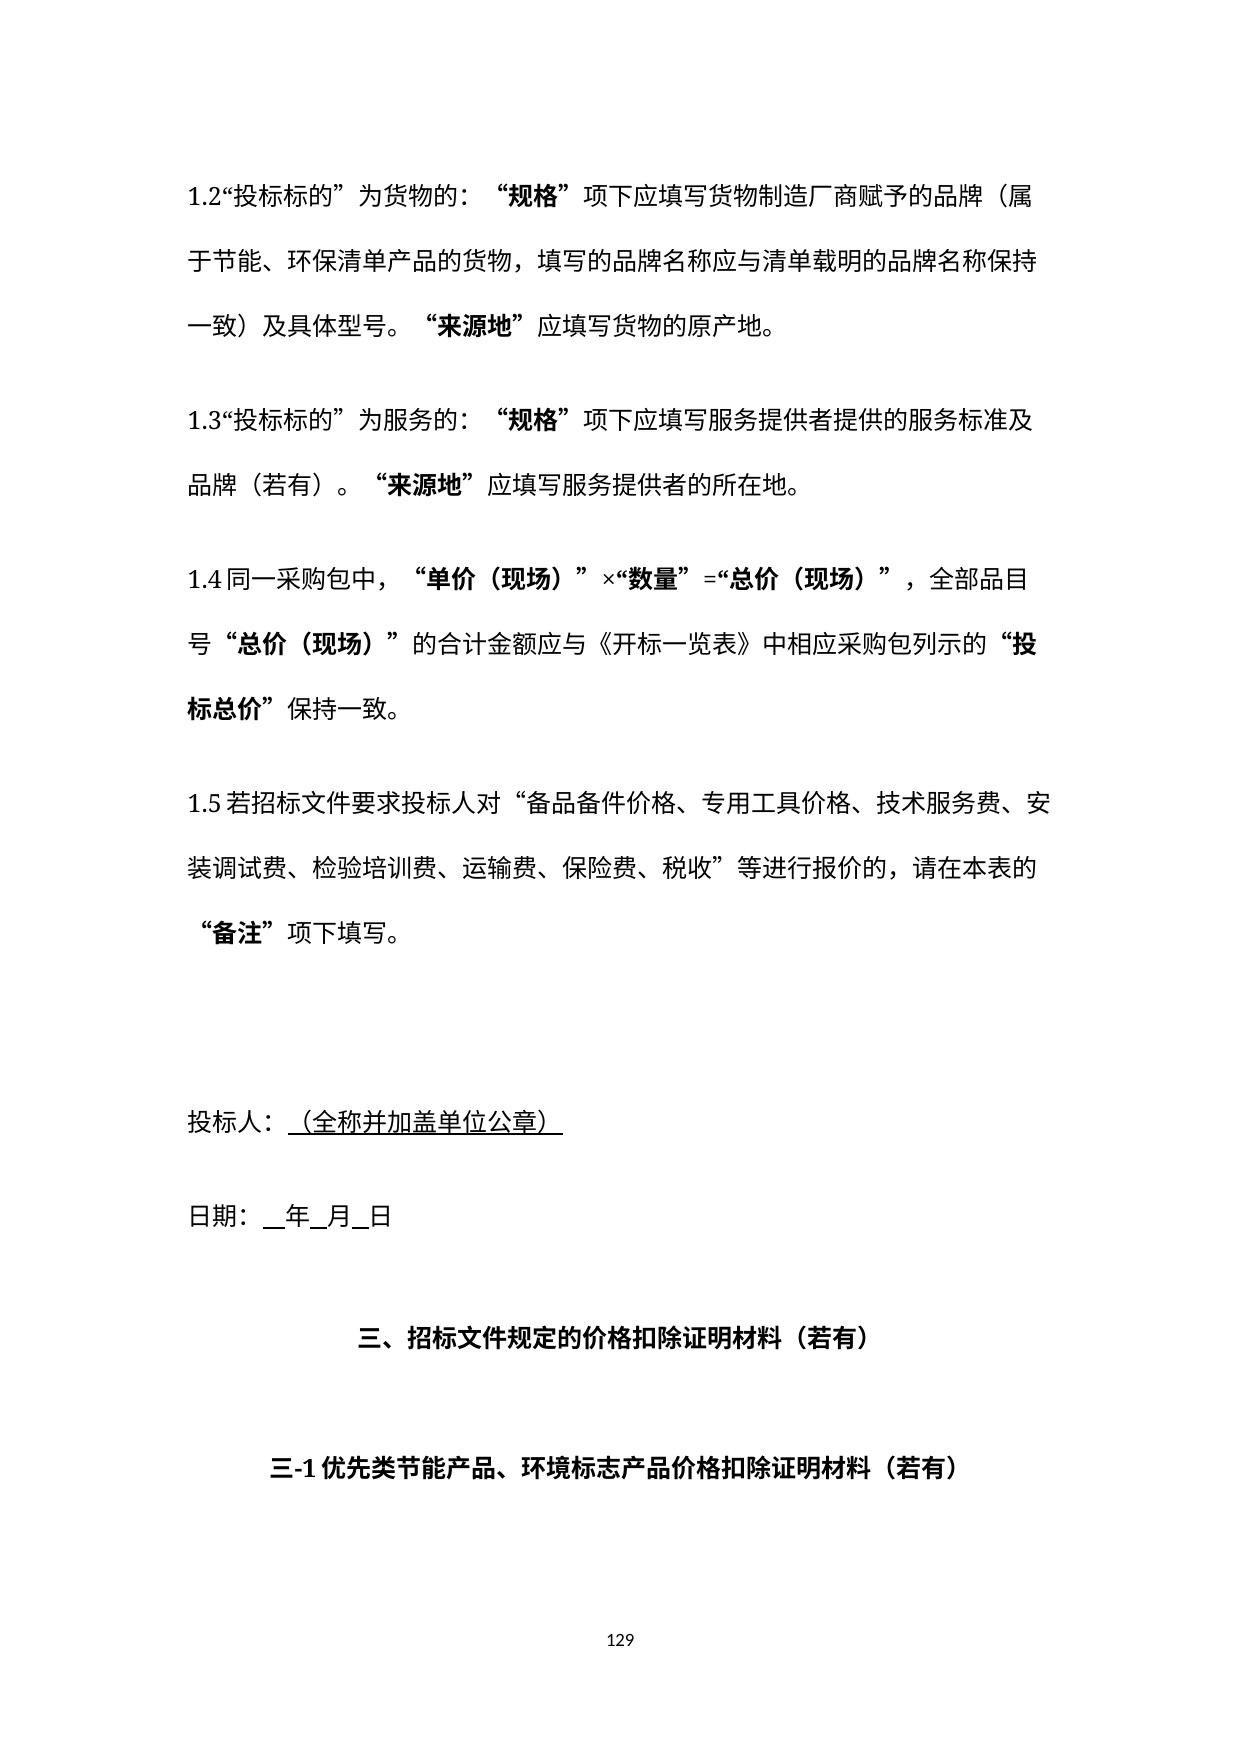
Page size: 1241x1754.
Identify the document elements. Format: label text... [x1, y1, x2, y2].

text 1.4同一采购包中，“单价（现场）”×“数量”=“总价（现场）”，全部品目号“总价（现场）”的合计金额应与《开标一览表》中相应采购包列示的“投标总价”保持一致。 [187, 545, 1053, 740]
text 投标人：（全称并加盖单位公章） [187, 1088, 1053, 1153]
text 三-1优先类节能产品、环境标志产品价格扣除证明材料（若有） [187, 1434, 1053, 1499]
text 1.2“投标标的”为货物的：“规格”项下应填写货物制造厂商赋予的品牌（属于节能、环保清单产品的货物，填写的品牌名称应与清单载明的品牌名称保持一致）及具体型号。“来源地”应填写货物的原产地。 [187, 162, 1053, 357]
text 日期： 年 月 日 [187, 1182, 1053, 1279]
text 1.3“投标标的”为服务的：“规格”项下应填写服务提供者提供的服务标准及品牌（若有）。“来源地”应填写服务提供者的所在地。 [187, 386, 1053, 516]
text 1.5若招标文件要求投标人对“备品备件价格、专用工具价格、技术服务费、安装调试费、检验培训费、运输费、保险费、税收”等进行报价的，请在本表的“备注”项下填写。 [187, 769, 1053, 964]
text 三、招标文件规定的价格扣除证明材料（若有） [187, 1304, 1053, 1369]
